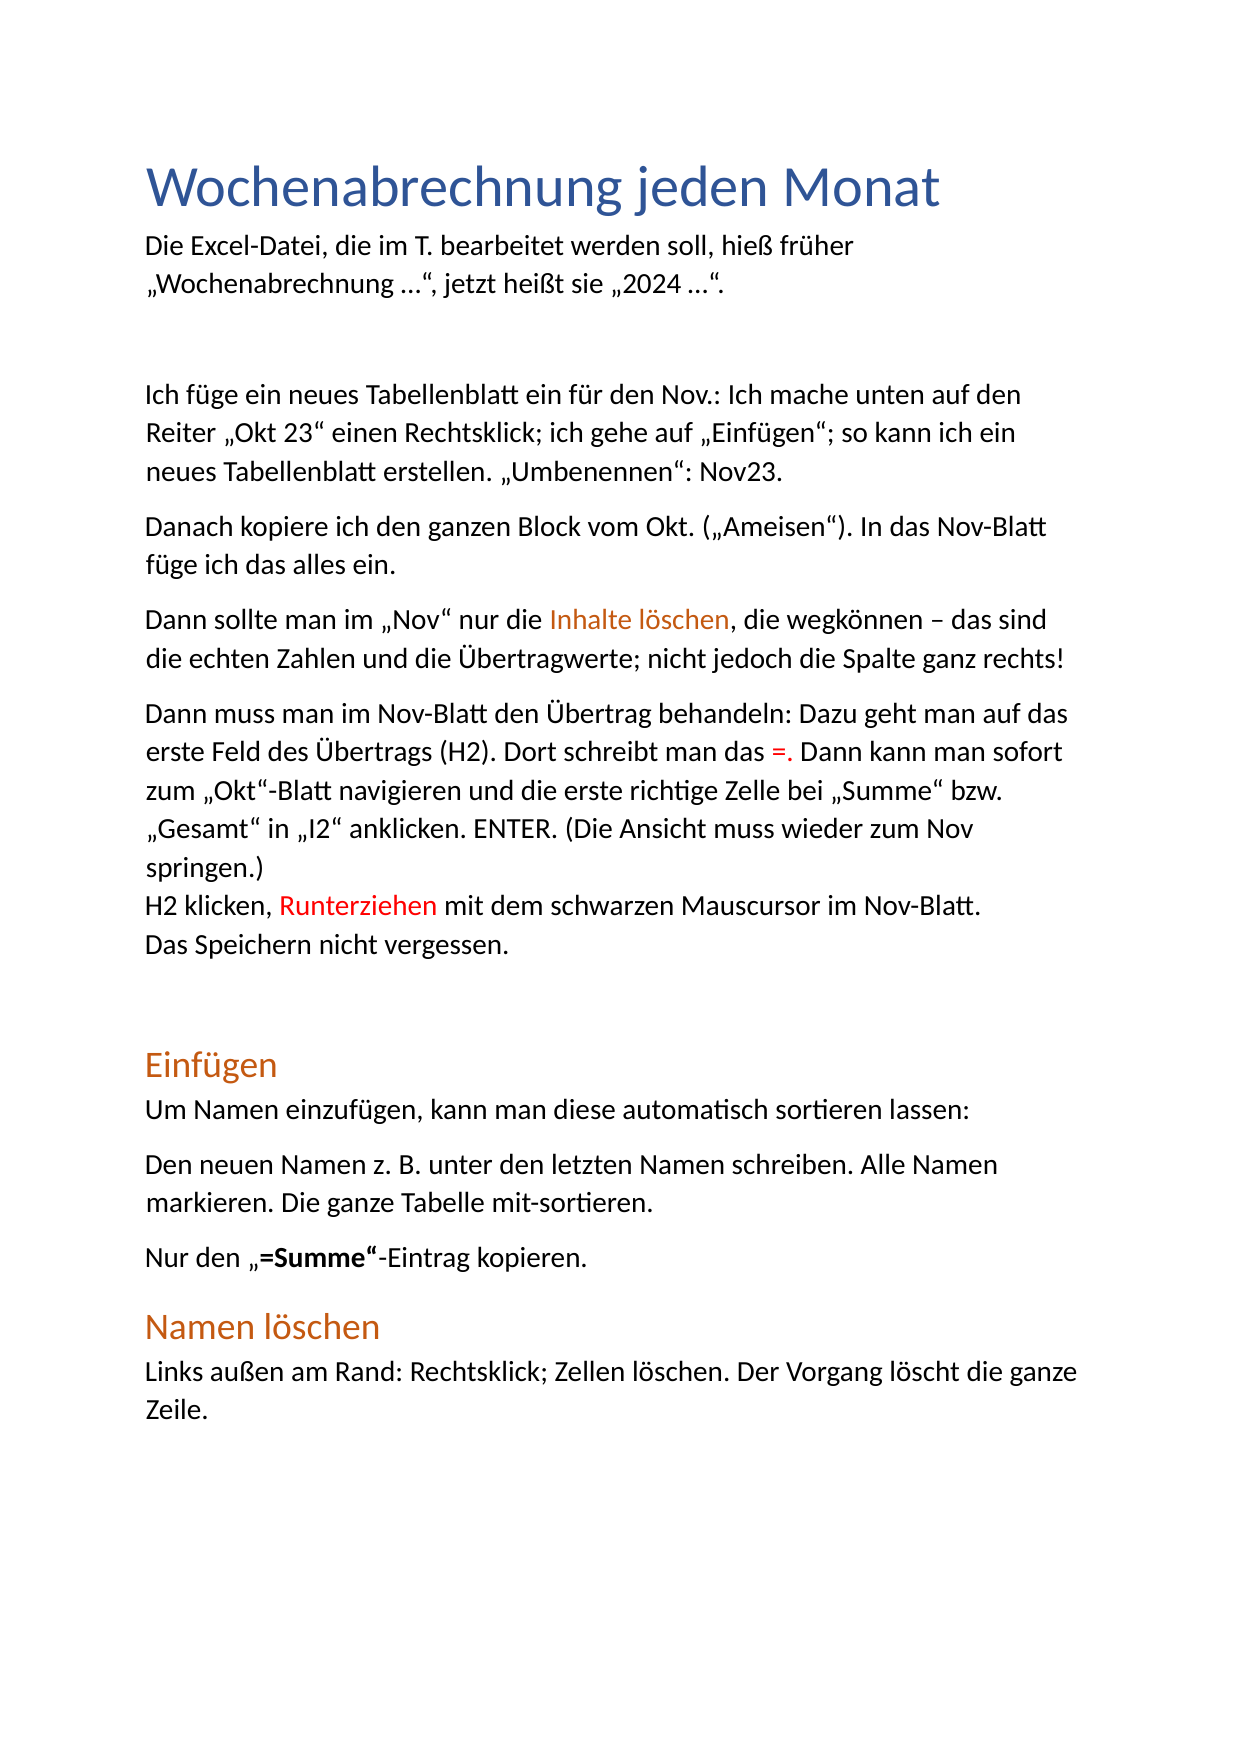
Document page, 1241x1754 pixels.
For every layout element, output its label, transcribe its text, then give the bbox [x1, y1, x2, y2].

text Wochenabrechnung jeden Monat [146, 150, 1085, 221]
text Um Namen einzufügen, kann man diese automatisch sortieren lassen: [144, 1091, 1085, 1126]
text Nur den „=Summe“-Eintrag kopieren. [144, 1239, 1085, 1275]
text Ich füge ein neues Tabellenblatt ein für den Nov.: Ich mache unten auf den Reiter „Okt 23“ einen Rechtsklick; ich gehe auf „Einfügen“; so kann ich ein neues Tabellenblatt erstellen. „Umbenennen“: Nov23. [144, 376, 1085, 488]
text Die Excel-Datei, die im T. bearbeitet werden soll, hieß früher „Wochenabrechnung …“, jetzt heißt sie „2024 …“. [144, 227, 1085, 301]
text Dann sollte man im „Nov“ nur die Inhalte löschen, die wegkönnen – das sind die echten Zahlen und die Übertragwerte; nicht jedoch die Spalte ganz rechts! [144, 601, 1085, 676]
text Danach kopiere ich den ganzen Block vom Okt. („Ameisen“). In das Nov-Blatt füge ich das alles ein. [144, 508, 1085, 582]
subtitle Namen löschen [144, 1303, 1085, 1349]
text Links außen am Rand: Rechtsklick; Zellen löschen. Der Vorgang löscht die ganze Zeile. [144, 1353, 1085, 1427]
subtitle Einfügen [144, 1041, 1085, 1087]
text Den neuen Namen z. B. unter den letzten Namen schreiben. Alle Namen markieren. Die ganze Tabelle mit-sortieren. [144, 1146, 1085, 1220]
text Das Speichern nicht vergessen. [144, 926, 1085, 961]
text H2 klicken, Runterziehen mit dem schwarzen Mauscursor im Nov-Blatt. [144, 887, 1085, 923]
text Dann muss man im Nov-Blatt den Übertrag behandeln: Dazu geht man auf das erste Feld des Übertrags (H2). Dort schreibt man das =. Dann kann man sofort zum „Okt“-Blatt navigieren und die erste richtige Zelle bei „Summe“ bzw. „Gesamt“ in „I2“ anklicken. ENTER. (Die Ansicht muss wieder zum Nov springen.) [144, 695, 1085, 884]
